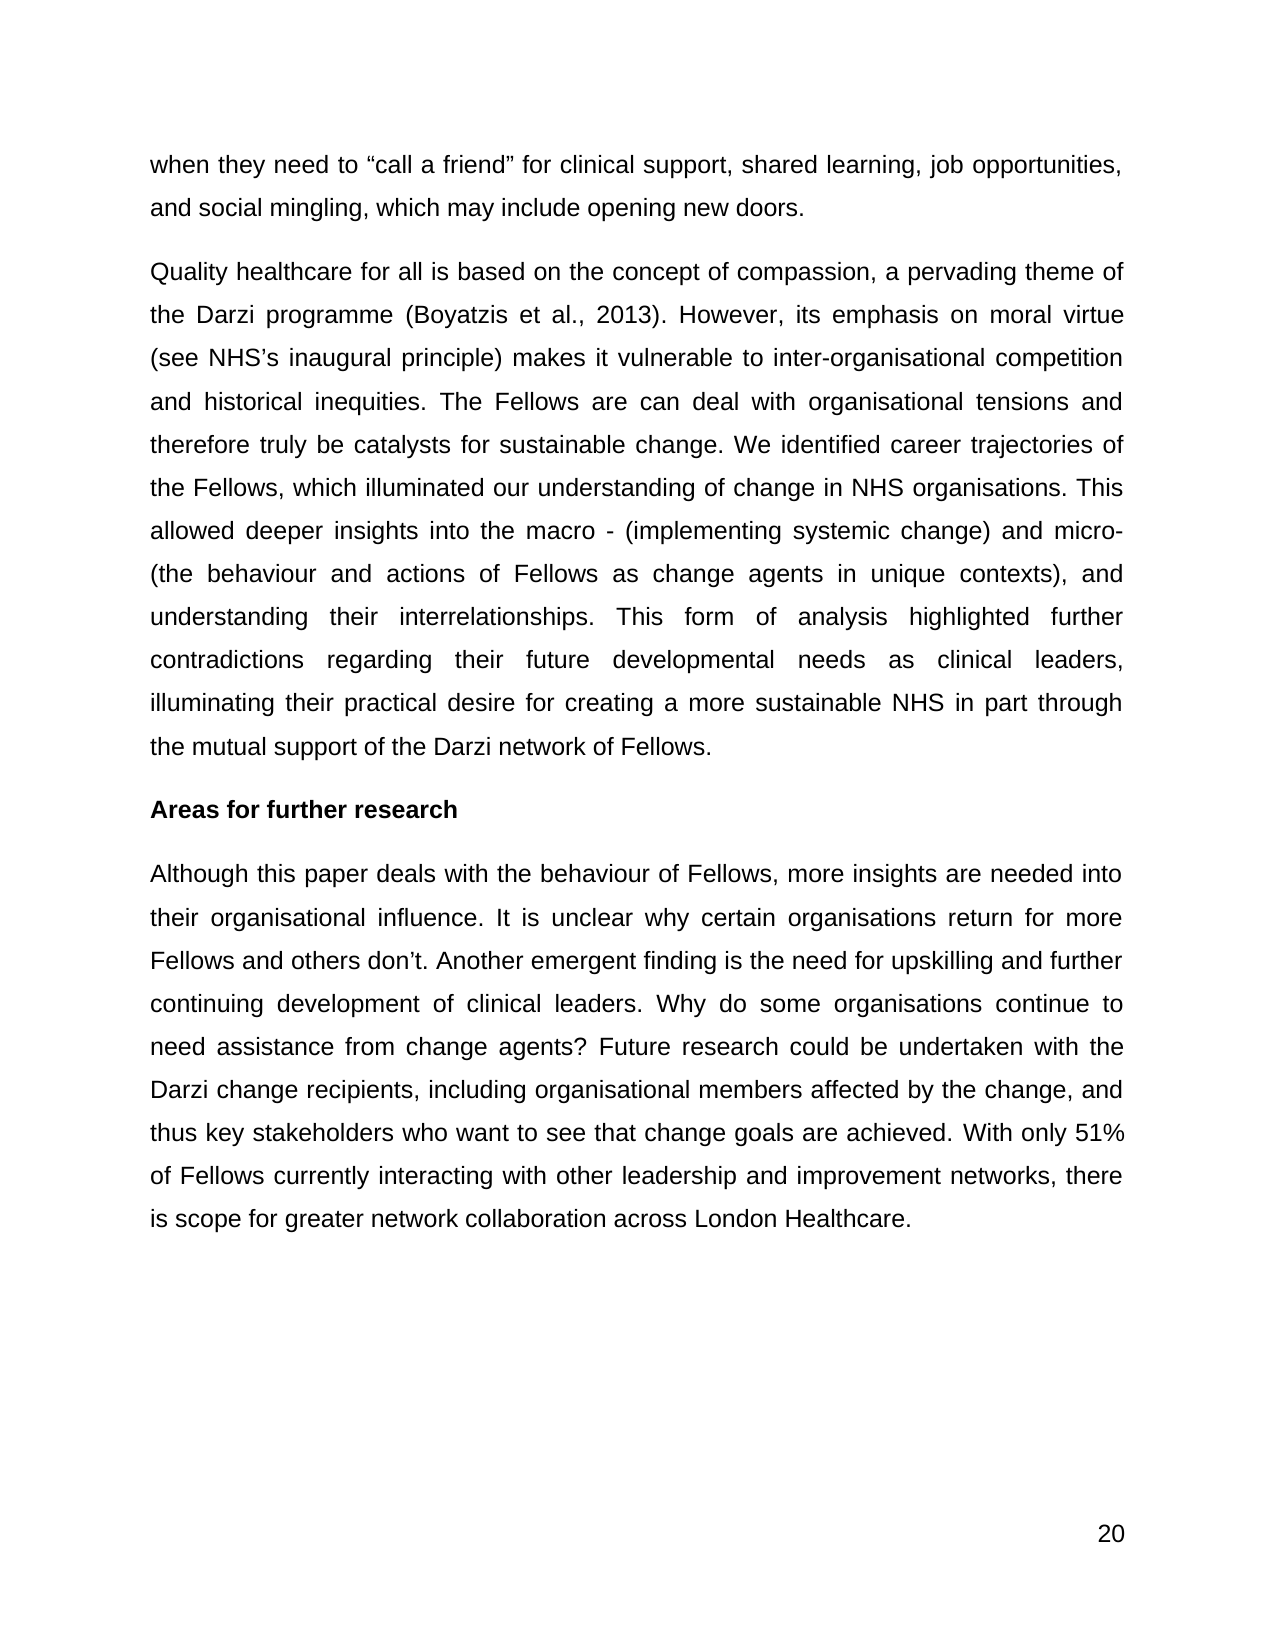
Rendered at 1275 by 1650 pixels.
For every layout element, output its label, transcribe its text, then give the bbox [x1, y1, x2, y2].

text Although this paper deals with the behaviour of Fellows, more insights are needed into their organisational influence. It is unclear why certain organisations return for more Fellows and others don’t. Another emergent finding is the need for upskilling and further continuing development of clinical leaders. Why do some organisations continue to need assistance from change agents? Future research could be undertaken with the Darzi change recipients, including organisational members affected by the change, and thus key stakeholders who want to see that change goals are achieved. With only 51% of Fellows currently interacting with other leadership and improvement networks, there is scope for greater network collaboration across London Healthcare. [150, 859, 1125, 1233]
text Quality healthcare for all is based on the concept of compassion, a pervading theme of the Darzi programme (Boyatzis et al., 2013). However, its emphasis on moral virtue (see NHS’s inaugural principle) makes it vulnerable to inter-organisational competition and historical inequities. The Fellows are can deal with organisational tensions and therefore truly be catalysts for sustainable change. We identified career trajectories of the Fellows, which illuminated our understanding of change in NHS organisations. This allowed deeper insights into the macro - (implementing systemic change) and micro- (the behaviour and actions of Fellows as change agents in unique contexts), and understanding their interrelationships. This form of analysis highlighted further contradictions regarding their future developmental needs as clinical leaders, illuminating their practical desire for creating a more sustainable NHS in part through the mutual support of the Darzi network of Fellows. [150, 257, 1125, 760]
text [150, 150, 1125, 222]
text Areas for further research [150, 795, 1125, 824]
